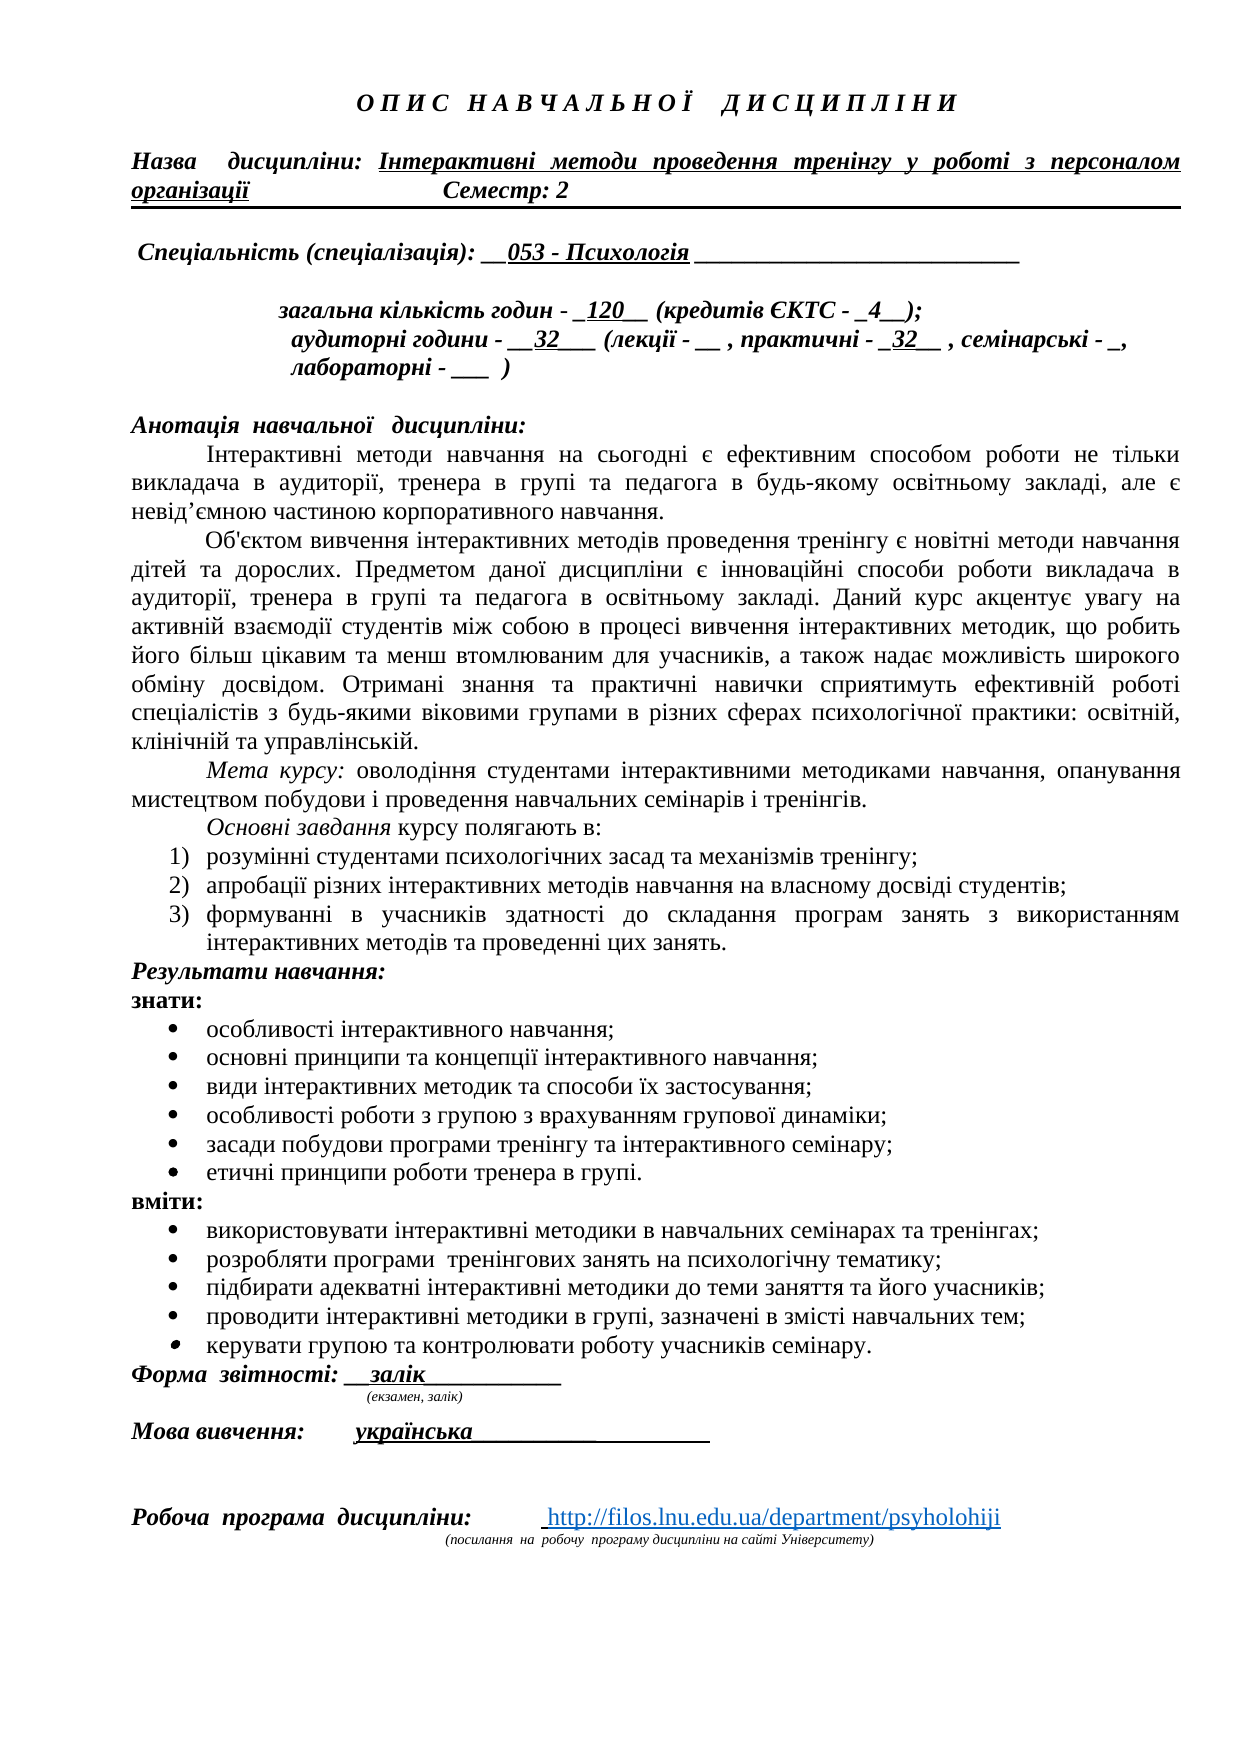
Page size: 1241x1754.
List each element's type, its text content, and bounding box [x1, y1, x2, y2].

list розумінні студентами психологічних засад та механізмів тренінгу; [169, 841, 1181, 870]
text Робоча програма дисципліни: http://filos.lnu.edu.ua/department/psyholohiji [131, 1502, 1181, 1531]
text (екзамен, залік) [131, 1387, 1181, 1416]
text Основні завдання курсу полягають в: [131, 812, 1181, 841]
text О П И С Н А В Ч А Л Ь Н О Ї Д И С Ц И П Л І Н И [131, 88, 1181, 117]
list засади побудови програми тренінгу та інтерактивного семінару; [169, 1129, 1181, 1157]
list основні принципи та концепції інтерактивного навчання; [169, 1042, 1181, 1071]
text вміти: [131, 1186, 1181, 1215]
text Форма звітності: __залік___________ [131, 1359, 1181, 1387]
text Назва дисципліни: Інтерактивні методи проведення тренінгу у роботі з персоналом організації Семестр: 2 [131, 146, 1181, 206]
list особливості роботи з групою з врахуванням групової динаміки; [169, 1100, 1181, 1129]
list етичні принципи роботи тренера в групі. [169, 1157, 1181, 1186]
text Анотація навчальної дисципліни: [131, 410, 1181, 439]
list види інтерактивних методик та способи їх застосування; [169, 1071, 1181, 1100]
text лабораторні - ___ ) [205, 352, 1181, 381]
list підбирати адекватні інтерактивні методики до теми заняття та його учасників; [169, 1272, 1181, 1301]
text загальна кількість годин - _120__ (кредитів ЄКТС - _4__); [205, 295, 1181, 324]
text Мова вивчення: українська__________ [131, 1416, 1181, 1445]
list формуванні в учасників здатності до складання програм занять з використанням інтерактивних методів та проведенні цих занять. [169, 899, 1181, 956]
list проводити інтерактивні методики в групі, зазначені в змісті навчальних тем; [169, 1301, 1181, 1330]
text Мета курсу: оволодіння студентами інтерактивними методиками навчання, опанування мистецтвом побудови і проведення навчальних семінарів і тренінгів. [131, 755, 1181, 812]
list використовувати інтерактивні методики в навчальних семінарах та тренінгах; [169, 1215, 1181, 1244]
list особливості інтерактивного навчання; [169, 1014, 1181, 1042]
text (посилання на робочу програму дисципліни на сайті Університету) [131, 1531, 1181, 1560]
text знати: [131, 985, 1181, 1014]
list керувати групою та контролювати роботу учасників семінару. [169, 1330, 1181, 1359]
text Інтерактивні методи навчання на сьогодні є ефективним способом роботи не тільки викладача в аудиторії, тренера в групі та педагога в будь-якому освітньому закладі, але є невід’ємною частиною корпоративного навчання. [131, 439, 1181, 525]
list розробляти програми тренінгових занять на психологічну тематику; [169, 1244, 1181, 1272]
text аудиторні години - __32___ (лекції - __ , практичні - _32__ , семінарські - _, [205, 324, 1181, 352]
text Результати навчання: [131, 956, 1181, 985]
list апробації різних інтерактивних методів навчання на власному досвіді студентів; [169, 870, 1181, 899]
text Об'єктом вивчення інтерактивних методів проведення тренінгу є новітні методи навчання дітей та дорослих. Предметом даної дисципліни є інноваційні способи роботи викладача в аудиторії, тренера в групі та педагога в освітньому закладі. Даний курс акцентує увагу на активній взаємодії студентів між собою в процесі вивчення інтерактивних методик, що робить його більш цікавим та менш втомлюваним для учасників, а також надає можливість широкого обміну досвідом. Отримані знання та практичні навички сприятимуть ефективній роботі спеціалістів з будь-якими віковими групами в різних сферах психологічної практики: освітній, клінічній та управлінській. [131, 525, 1181, 755]
text Спеціальність (спеціалізація): __053 - Психологія __________________________ [131, 237, 1181, 266]
